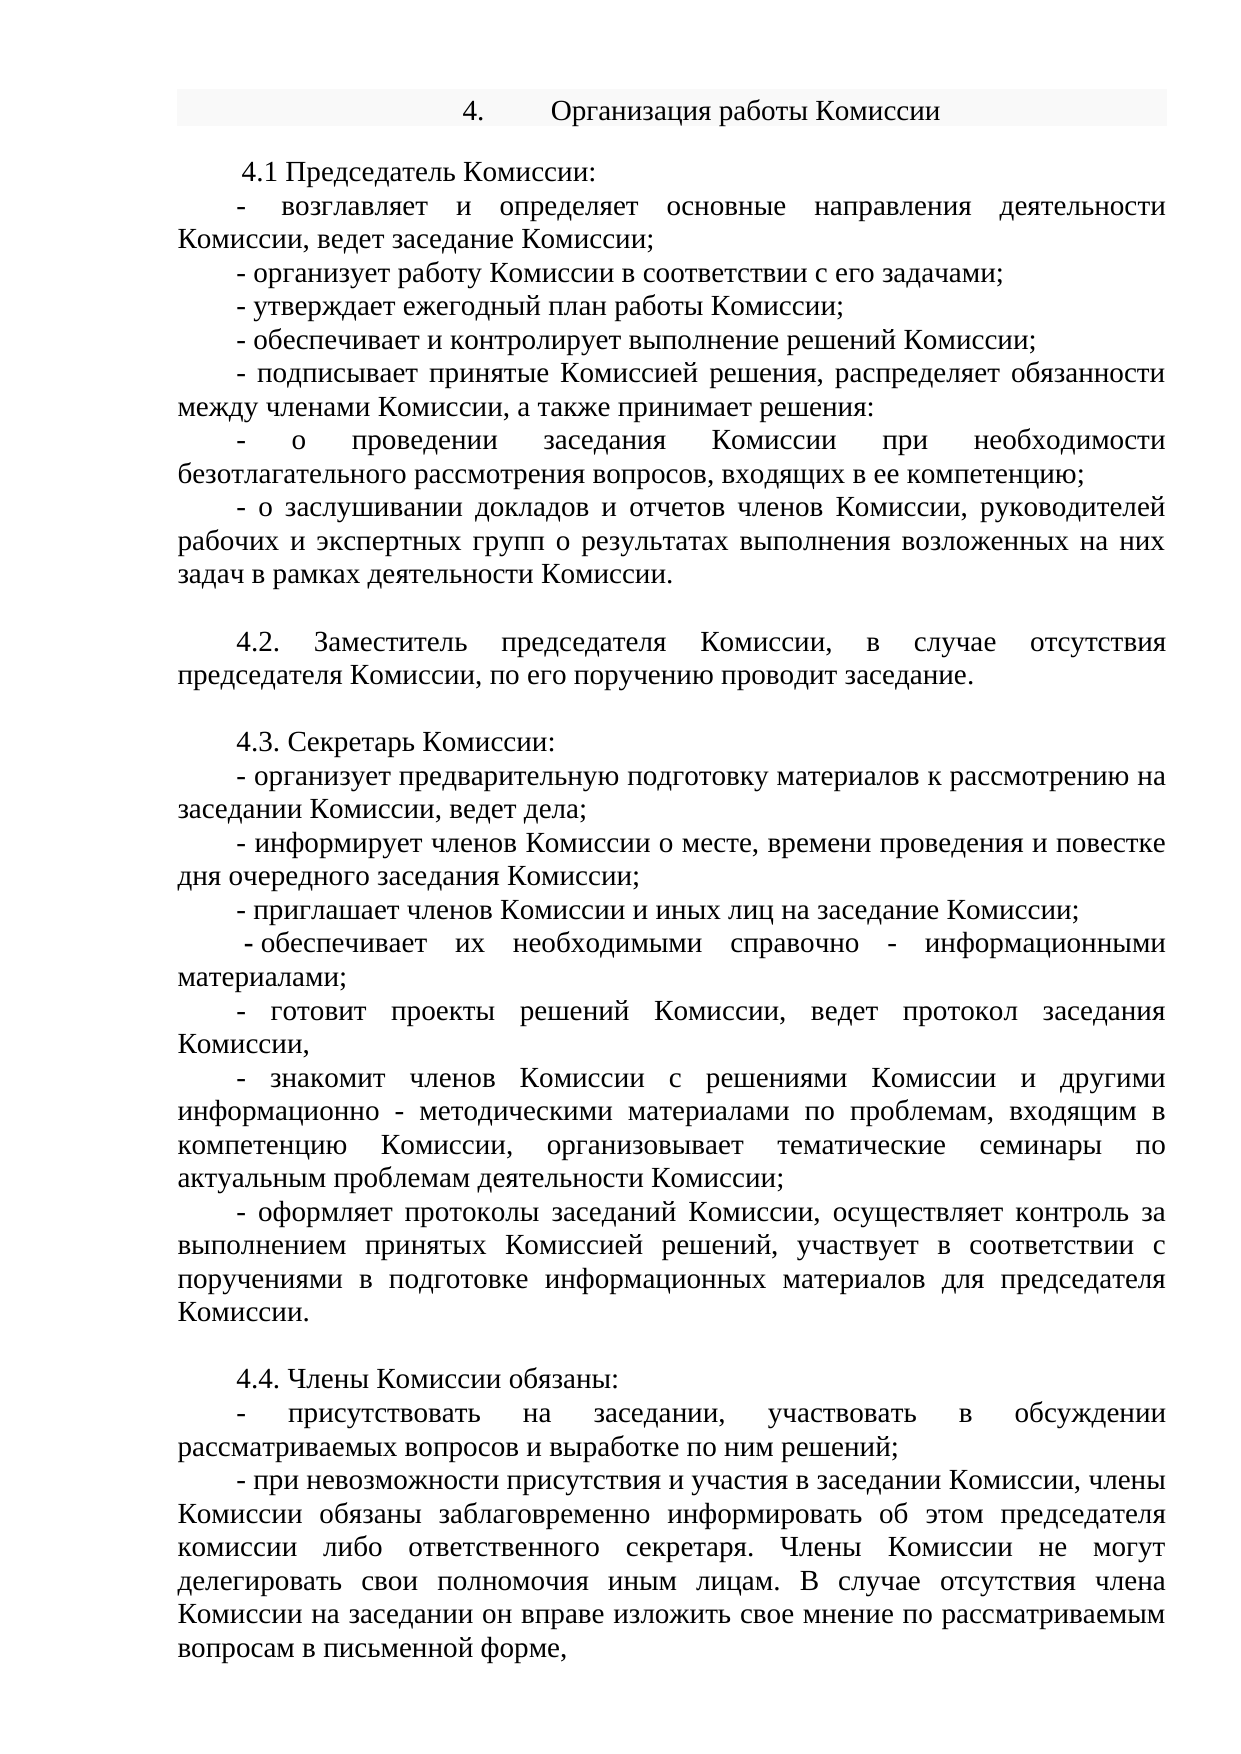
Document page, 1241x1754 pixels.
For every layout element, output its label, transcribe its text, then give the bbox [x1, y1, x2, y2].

text 4.2. Заместитель председателя Комиссии, в случае отсутствия председателя Комиссии, по его поручению проводит заседание. [177, 624, 1167, 691]
text - обеспечивает и контролирует выполнение решений Комиссии; [177, 322, 1167, 355]
text - присутствовать на заседании, участвовать в обсуждении рассматриваемых вопросов и выработке по ним решений; [177, 1395, 1167, 1462]
text - знакомит членов Комиссии с решениями Комиссии и другими информационно - методическими материалами по проблемам, входящим в компетенцию Комиссии, организовывает тематические семинары по актуальным проблемам деятельности Комиссии; [177, 1060, 1167, 1194]
text - возглавляет и определяет основные направления деятельности Комиссии, ведет заседание Комиссии; [177, 188, 1167, 255]
text - информирует членов Комиссии о месте, времени проведения и повестке дня очередного заседания Комиссии; [177, 825, 1167, 892]
text - организует работу Комиссии в соответствии с его задачами; [177, 255, 1167, 288]
text - при невозможности присутствия и участия в заседании Комиссии, члены Комиссии обязаны заблаговременно информировать об этом председателя комиссии либо ответственного секретаря. Члены Комиссии не могут делегировать свои полномочия иным лицам. В случае отсутствия члена Комиссии на заседании он вправе изложить свое мнение по рассматриваемым вопросам в письменной форме, [177, 1462, 1167, 1663]
list Организация работы Комиссии [177, 89, 1167, 126]
text - обеспечивает их необходимыми справочно - информационными материалами; [177, 926, 1167, 993]
text - подписывает принятые Комиссией решения, распределяет обязанности между членами Комиссии, а также принимает решения: [177, 355, 1167, 422]
text - организует предварительную подготовку материалов к рассмотрению на заседании Комиссии, ведет дела; [177, 758, 1167, 825]
text - о заслушивании докладов и отчетов членов Комиссии, руководителей рабочих и экспертных групп о результатах выполнения возложенных на них задач в рамках деятельности Комиссии. [177, 489, 1167, 590]
text - утверждает ежегодный план работы Комиссии; [177, 288, 1167, 322]
text 4.1 Председатель Комиссии: [177, 154, 1167, 188]
text - о проведении заседания Комиссии при необходимости безотлагательного рассмотрения вопросов, входящих в ее компетенцию; [177, 422, 1167, 489]
text 4.4. Члены Комиссии обязаны: [177, 1362, 1167, 1395]
text - готовит проекты решений Комиссии, ведет протокол заседания Комиссии, [177, 993, 1167, 1060]
text - оформляет протоколы заседаний Комиссии, осуществляет контроль за выполнением принятых Комиссией решений, участвует в соответствии с поручениями в подготовке информационных материалов для председателя Комиссии. [177, 1194, 1167, 1328]
text 4.3. Секретарь Комиссии: [177, 724, 1167, 758]
text - приглашает членов Комиссии и иных лиц на заседание Комиссии; [177, 892, 1167, 926]
